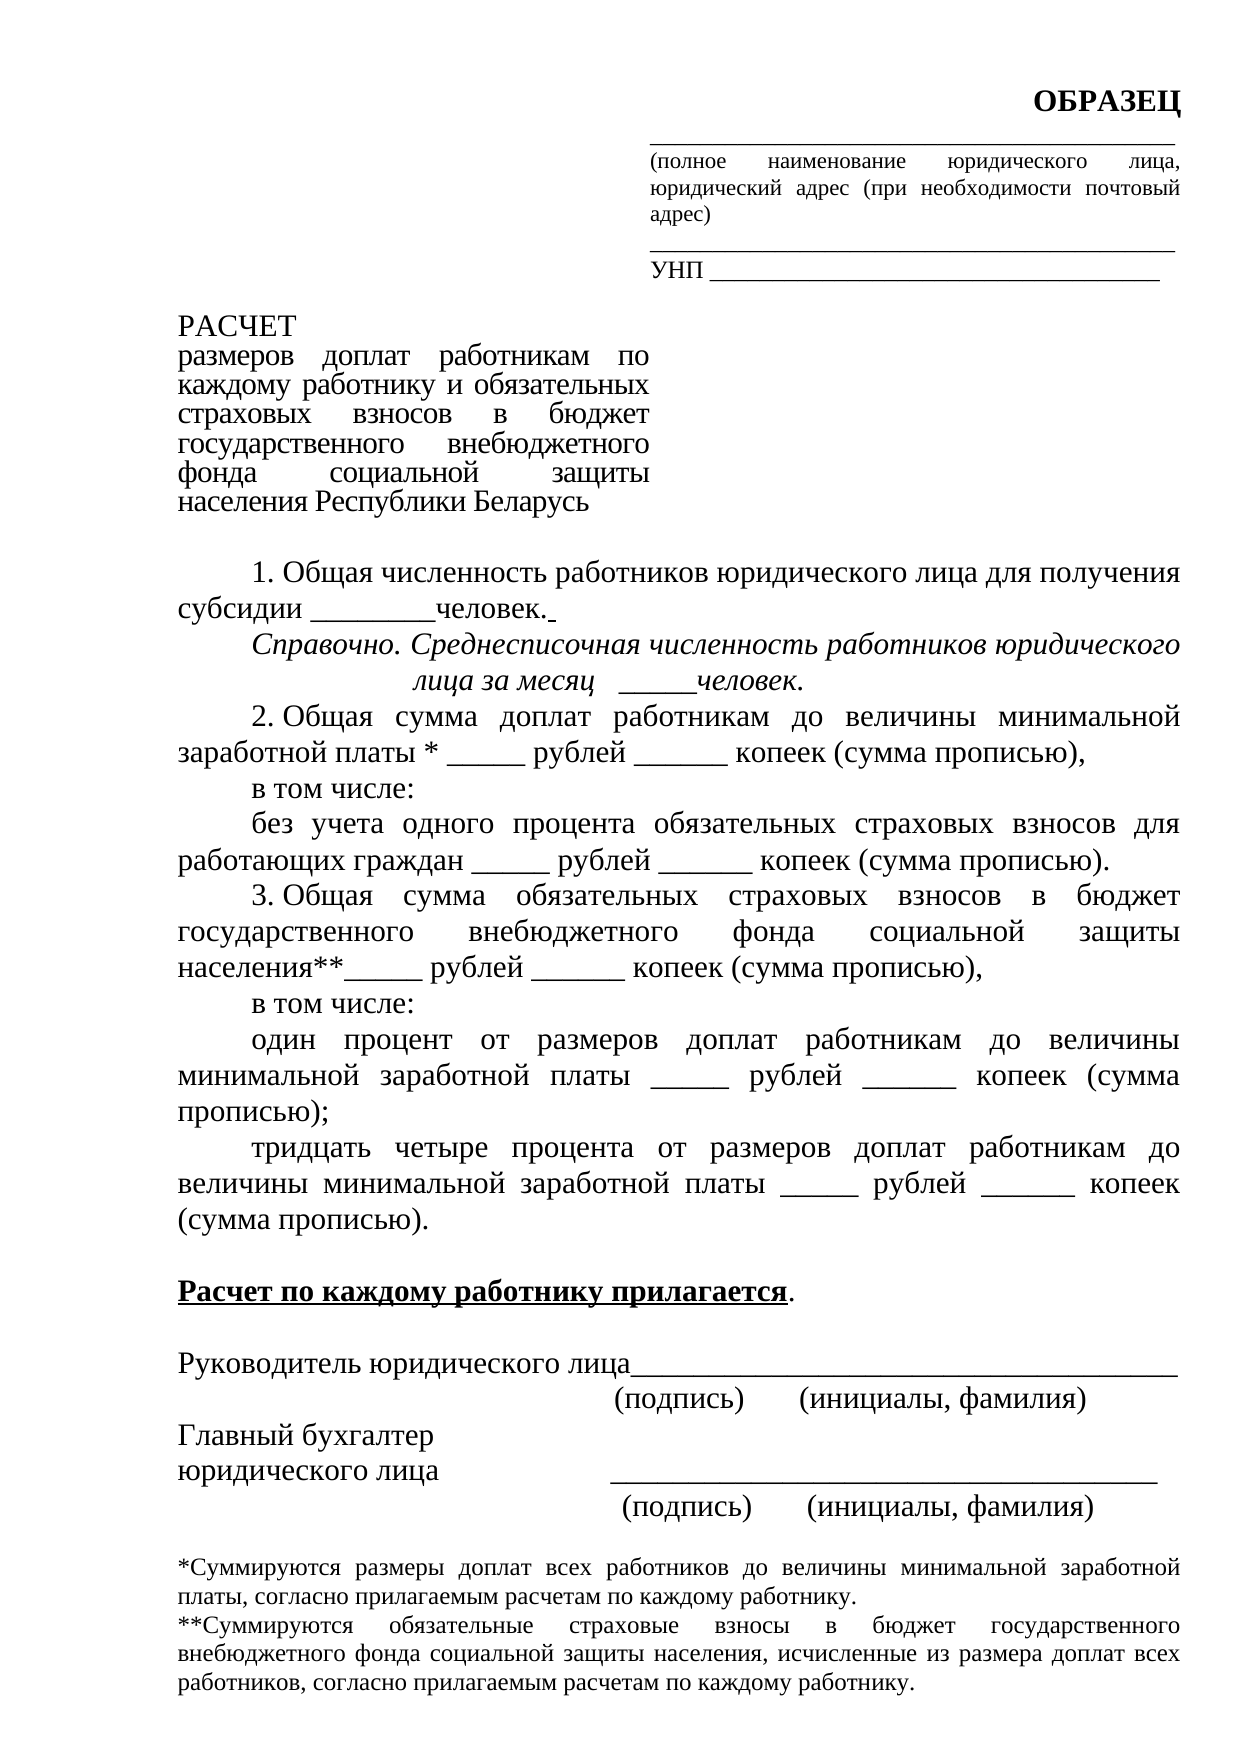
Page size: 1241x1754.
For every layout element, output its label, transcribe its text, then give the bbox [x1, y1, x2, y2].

text юридического лица ___________________________________ [177, 1452, 1181, 1488]
text (полное наименование юридического лица, юридический адрес (при необходимости почтовый адрес) [650, 147, 1181, 226]
text __________________________________________ [650, 226, 1181, 255]
text размеров доплат работникам по каждому работнику и обязательных страховых взносов в бюджет государственного внебюджетного фонда социальной защиты населения Республики Беларусь [177, 342, 650, 517]
text УНП ____________________________________ [650, 255, 1181, 284]
text один процент от размеров доплат работникам до величины минимальной заработной платы _____ рублей ______ копеек (сумма прописью); [177, 1020, 1181, 1128]
text __________________________________________ [650, 119, 1181, 147]
text *Суммируются размеры доплат всех работников до величины минимальной заработной платы, согласно прилагаемым расчетам по каждому работнику. [177, 1552, 1181, 1610]
text Главный бухгалтер [177, 1416, 1181, 1452]
text (подпись) (инициалы, фамилия) [177, 1380, 1181, 1416]
text **Суммируются обязательные страховые взносы в бюджет государственного внебюджетного фонда социальной защиты населения, исчисленные из размера доплат всех работников, согласно прилагаемым расчетам по каждому работнику. [177, 1610, 1181, 1696]
text РАСЧЕТ [177, 313, 1181, 342]
list 1. Общая численность работников юридического лица для получения субсидии ________человек. [177, 553, 1181, 625]
text Справочно. Среднесписочная численность работников юридического лица за месяц _____человек. [251, 625, 1181, 697]
text без учета одного процента обязательных страховых взносов для работающих граждан _____ рублей ______ копеек (сумма прописью). [177, 805, 1181, 877]
text в том числе: [177, 769, 1181, 805]
text в том числе: [177, 984, 1181, 1020]
text Расчет по каждому работнику прилагается. [177, 1272, 1181, 1308]
list 2. Общая сумма доплат работникам до величины минимальной заработной платы * _____ рублей ______ копеек (сумма прописью), [177, 697, 1181, 769]
text (подпись) (инициалы, фамилия) [177, 1488, 1181, 1523]
text 3. Общая сумма обязательных страховых взносов в бюджет государственного внебюджетного фонда социальной защиты населения**_____ рублей ______ копеек (сумма прописью), [177, 877, 1181, 984]
text Руководитель юридического лица___________________________________ [177, 1344, 1181, 1380]
text ОБРАЗЕЦ [177, 83, 1181, 119]
text тридцать четыре процента от размеров доплат работникам до величины минимальной заработной платы _____ рублей ______ копеек (сумма прописью). [177, 1128, 1181, 1236]
